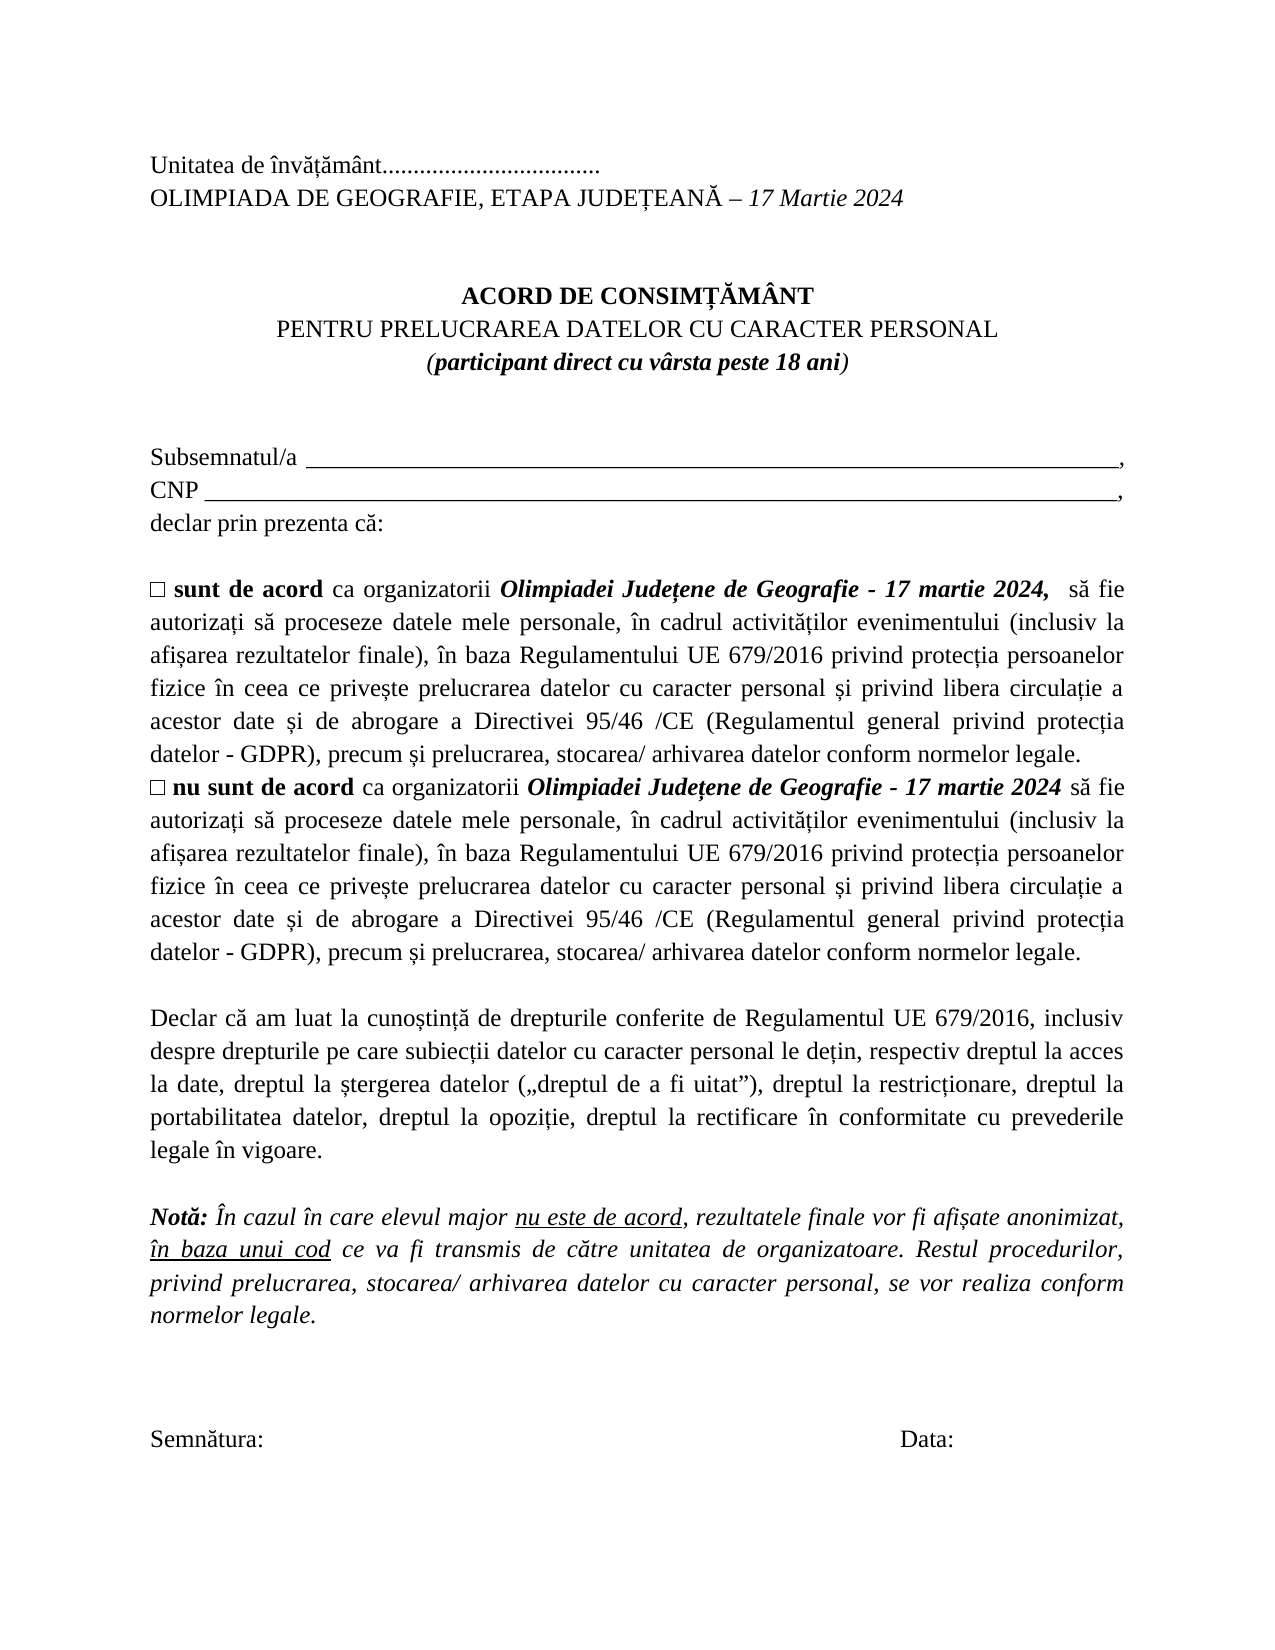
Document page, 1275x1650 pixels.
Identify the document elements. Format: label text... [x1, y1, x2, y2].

text PENTRU PRELUCRAREA DATELOR CU CARACTER PERSONAL [150, 314, 1125, 343]
text □ nu sunt de acord ca organizatorii Olimpiadei Județene de Geografie - 17 martie 2024 să fie autorizați să proceseze datele mele personale, în cadrul activităților evenimentului (inclusiv la afișarea rezultatelor finale), în baza Regulamentului UE 679/2016 privind protecția persoanelor fizice în ceea ce privește prelucrarea datelor cu caracter personal și privind libera circulație a acestor date și de abrogare a Directivei 95/46 /CE (Regulamentul general privind protecția datelor - GDPR), precum și prelucrarea, stocarea/ arhivarea datelor conform normelor legale. [150, 772, 1125, 966]
text Subsemnatul/a _________________________________________________________________, CNP _________________________________________________________________________, [150, 442, 1125, 504]
text declar prin prezenta că: [150, 508, 1125, 537]
text OLIMPIADA DE GEOGRAFIE, ETAPA JUDEȚEANĂ – 17 Martie 2024 [150, 183, 1125, 212]
text Unitatea de învățământ................................... [150, 150, 1125, 179]
text Semnătura: Data: [150, 1424, 1125, 1453]
text Notă: În cazul în care elevul major nu este de acord, rezultatele finale vor fi afișate anonimizat, în baza unui cod ce va fi transmis de către unitatea de organizatoare. Restul procedurilor, privind prelucrarea, stocarea/ arhivarea datelor cu caracter personal, se vor realiza conform normelor legale. [150, 1202, 1125, 1329]
text □ sunt de acord ca organizatorii Olimpiadei Județene de Geografie - 17 martie 2024, să fie autorizați să proceseze datele mele personale, în cadrul activităților evenimentului (inclusiv la afișarea rezultatelor finale), în baza Regulamentului UE 679/2016 privind protecția persoanelor fizice în ceea ce privește prelucrarea datelor cu caracter personal și privind libera circulație a acestor date și de abrogare a Directivei 95/46 /CE (Regulamentul general privind protecția datelor - GDPR), precum și prelucrarea, stocarea/ arhivarea datelor conform normelor legale. [150, 574, 1125, 768]
text (participant direct cu vârsta peste 18 ani) [150, 347, 1125, 376]
text Declar că am luat la cunoștință de drepturile conferite de Regulamentul UE 679/2016, inclusiv despre drepturile pe care subiecții datelor cu caracter personal le dețin, respectiv dreptul la acces la date, dreptul la ștergerea datelor („dreptul de a fi uitat”), dreptul la restricționare, dreptul la portabilitatea datelor, dreptul la opoziție, dreptul la rectificare în conformitate cu prevederile legale în vigoare. [150, 1003, 1125, 1164]
text ACORD DE CONSIMȚĂMÂNT [150, 281, 1125, 310]
